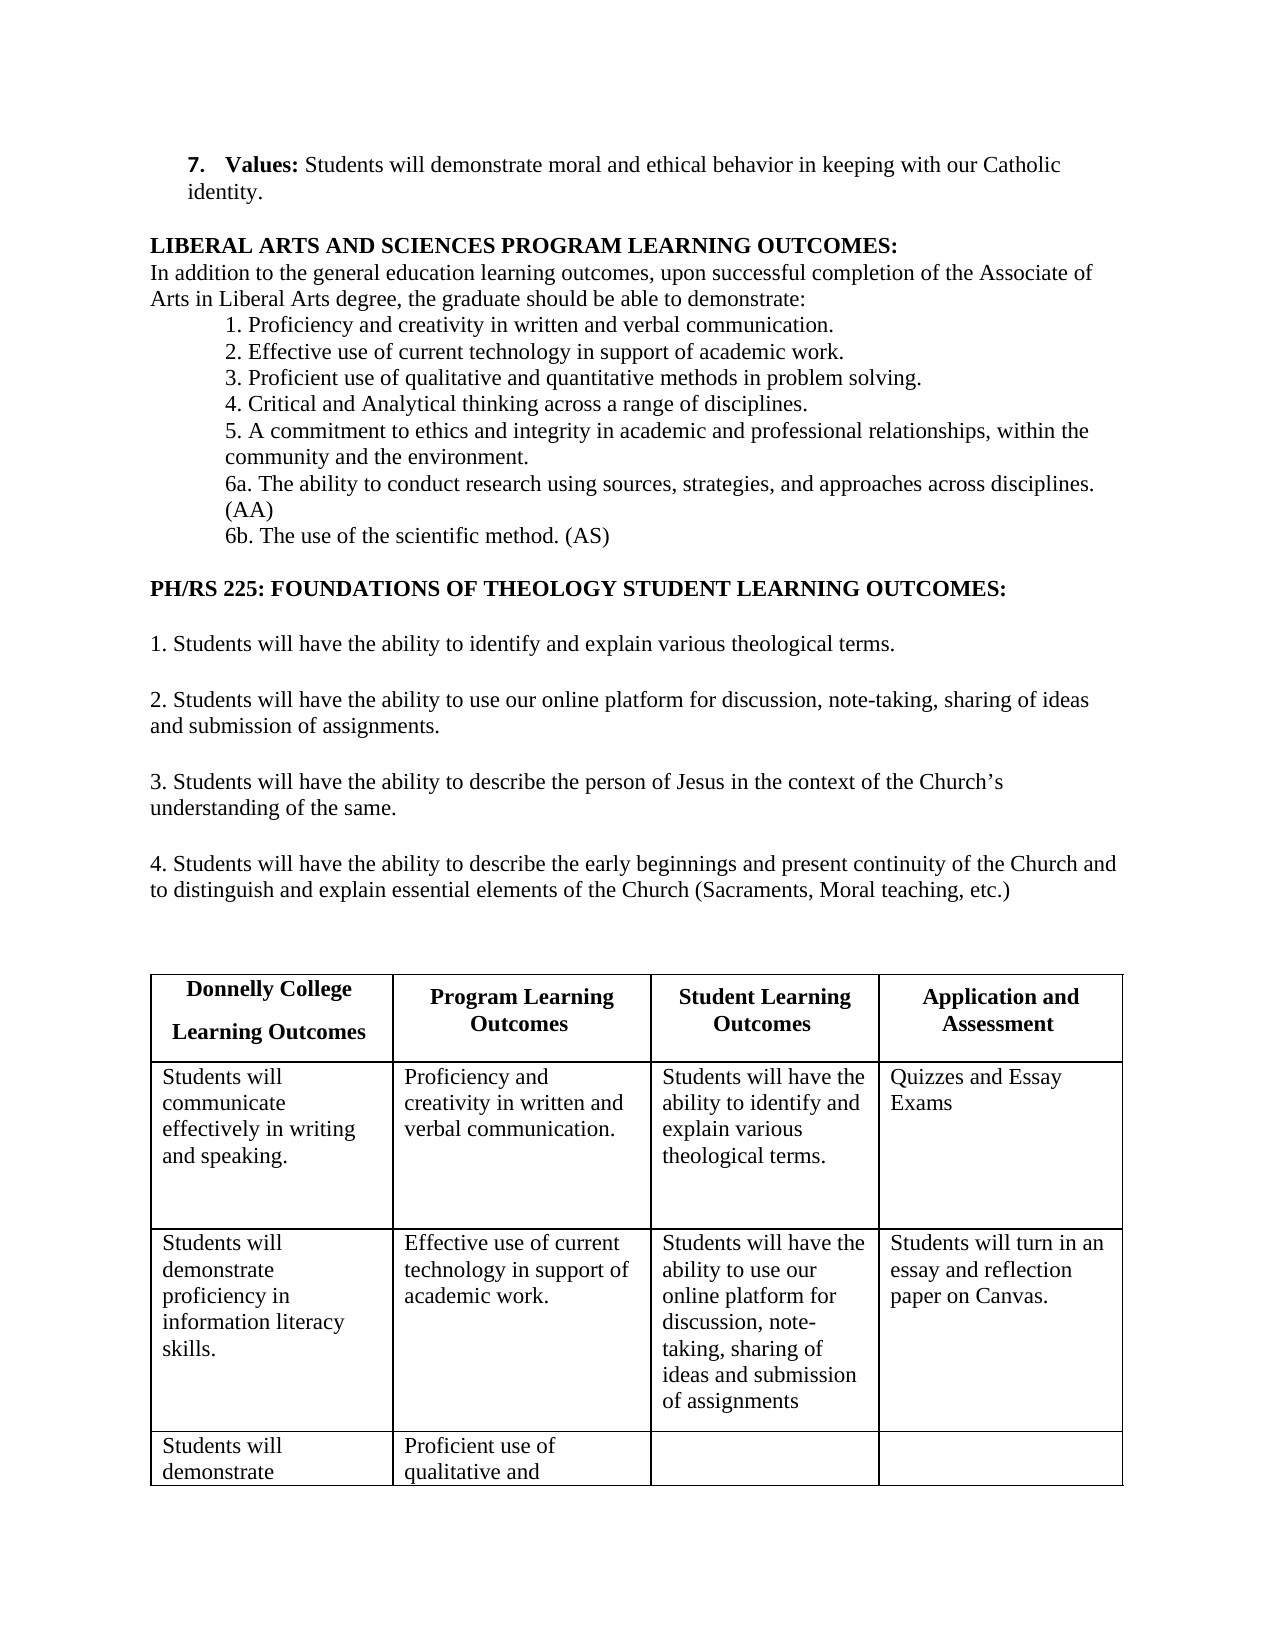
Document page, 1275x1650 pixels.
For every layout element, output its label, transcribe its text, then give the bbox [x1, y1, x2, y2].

table_cell Quizzes and Essay Exams [880, 1063, 1122, 1228]
text 1. Proficiency and creativity in written and verbal communication. [225, 311, 1125, 338]
text 6a. The ability to conduct research using sources, strategies, and approaches across disciplines. (AA) [225, 469, 1125, 522]
text 5. A commitment to ethics and integrity in academic and professional relationships, within the community and the environment. [225, 417, 1125, 469]
text 4. Critical and Analytical thinking across a range of disciplines. [225, 391, 1125, 417]
text 3. Proficient use of qualitative and quantitative methods in problem solving. [225, 364, 1125, 391]
table_cell Students will have the ability to identify and explain various theological terms. [652, 1063, 878, 1228]
table_cell Students will have the ability to use our online platform for discussion, note-taking, sharing of ideas and submission of assignments [652, 1230, 878, 1431]
table_cell [652, 1432, 878, 1485]
table_cell Students will communicate effectively in writing and speaking. [152, 1063, 392, 1228]
table_header Program Learning Outcomes [394, 975, 650, 1061]
table_cell Students will turn in an essay and reflection paper on Canvas. [880, 1230, 1122, 1431]
table_cell Students will demonstrate proficiency in information literacy skills. [152, 1230, 392, 1431]
text PH/RS 225: FOUNDATIONS OF THEOLOGY STUDENT LEARNING OUTCOMES: [150, 575, 1125, 601]
text 1. Students will have the ability to identify and explain various theological terms. [150, 631, 1125, 657]
text 4. Students will have the ability to describe the early beginnings and present continuity of the Church and to distinguish and explain essential elements of the Church (Sacraments, Moral teaching, etc.) [150, 850, 1125, 902]
list Values: Students will demonstrate moral and ethical behavior in keeping with our Catholic identity. [187, 150, 1125, 204]
table_cell Effective use of current technology in support of academic work. [394, 1230, 650, 1431]
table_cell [152, 1432, 392, 1485]
text 2. Effective use of current technology in support of academic work. [225, 338, 1125, 364]
table_cell [880, 1432, 1122, 1485]
table_header Student Learning Outcomes [652, 975, 878, 1061]
text LIBERAL ARTS AND SCIENCES PROGRAM LEARNING OUTCOMES: [150, 232, 1125, 259]
text 3. Students will have the ability to describe the person of Jesus in the context of the Church’s understanding of the same. [150, 768, 1125, 821]
table_header Application and Assessment [880, 975, 1122, 1061]
table_header Donnelly College Learning Outcomes [152, 975, 392, 1061]
text 2. Students will have the ability to use our online platform for discussion, note-taking, sharing of ideas and submission of assignments. [150, 686, 1125, 739]
table_cell Proficiency and creativity in written and verbal communication. [394, 1063, 650, 1228]
text 6b. The use of the scientific method. (AS) [225, 522, 1125, 549]
text In addition to the general education learning outcomes, upon successful completion of the Associate of Arts in Liberal Arts degree, the graduate should be able to demonstrate: [150, 259, 1125, 311]
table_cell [394, 1432, 650, 1485]
